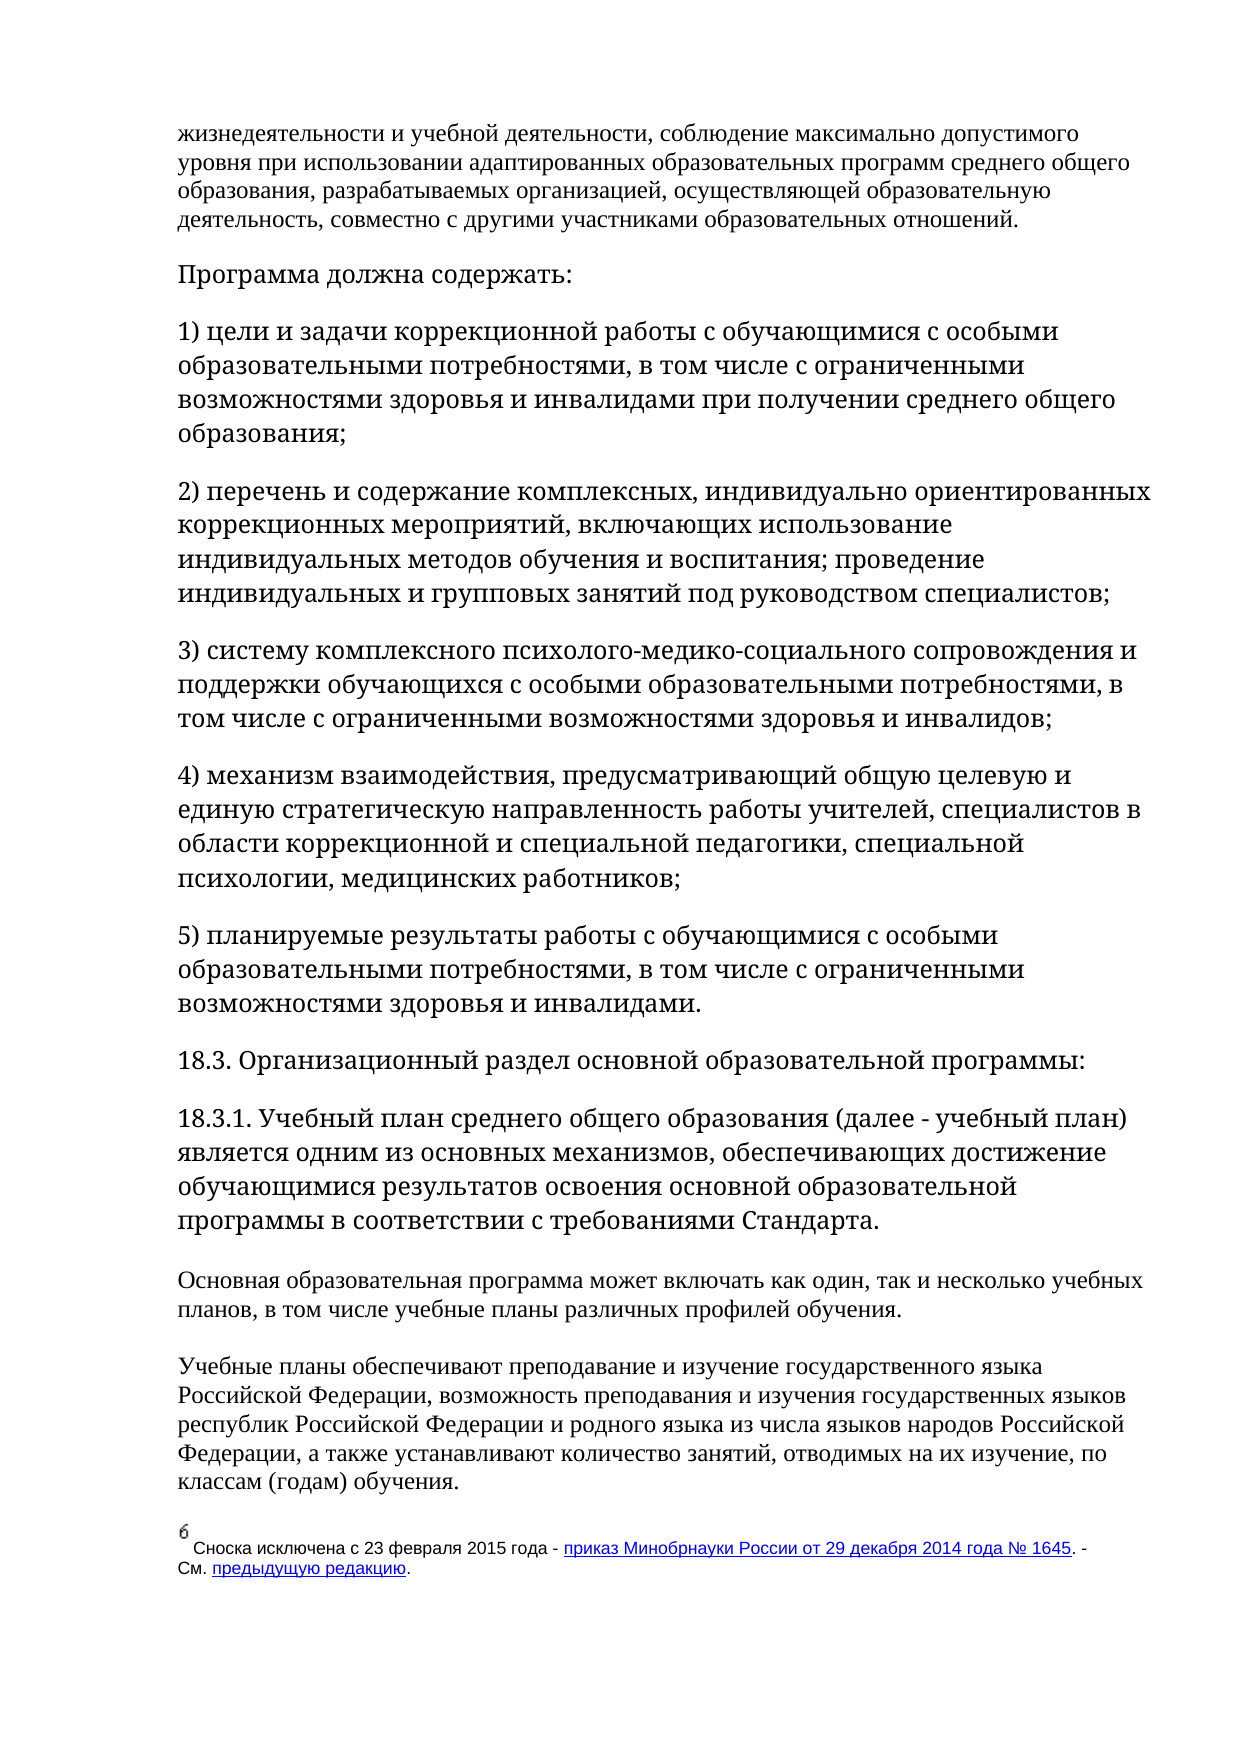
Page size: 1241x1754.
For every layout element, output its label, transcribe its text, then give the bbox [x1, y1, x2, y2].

text Программа должна содержать: [177, 256, 1152, 290]
text 2) перечень и содержание комплексных, индивидуально ориентированных коррекционных мероприятий, включающих использование индивидуальных методов обучения и воспитания; проведение индивидуальных и групповых занятий под руководством специалистов; [177, 473, 1152, 609]
text 18.3.1. Учебный план среднего общего образования (далее - учебный план) является одним из основных механизмов, обеспечивающих достижение обучающимися результатов освоения основной образовательной программы в соответствии с требованиями Стандарта. Основная образовательная программа может включать как один, так и несколько учебных планов, в том числе учебные планы различных профилей обучения. Учебные планы обеспечивают преподавание и изучение государственного языка Российской Федерации, возможность преподавания и изучения государственных языков республик Российской Федерации и родного языка из числа языков народов Российской Федерации, а также устанавливают количество занятий, отводимых на их изучение, по классам (годам) обучения. [177, 1100, 1152, 1495]
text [177, 118, 1152, 233]
text 5) планируемые результаты работы с обучающимися с особыми образовательными потребностями, в том числе с ограниченными возможностями здоровья и инвалидами. [177, 917, 1152, 1020]
text 3) систему комплексного психолого-медико-социального сопровождения и поддержки обучающихся с особыми образовательными потребностями, в том числе с ограниченными возможностями здоровья и инвалидов; [177, 633, 1152, 735]
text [177, 1518, 1152, 1578]
text 4) механизм взаимодействия, предусматривающий общую целевую и единую стратегическую направленность работы учителей, специалистов в области коррекционной и специальной педагогики, специальной психологии, медицинских работников; [177, 758, 1152, 894]
picture [177, 1518, 193, 1555]
text 18.3. Организационный раздел основной образовательной программы: [177, 1043, 1152, 1077]
text 1) цели и задачи коррекционной работы с обучающимися с особыми образовательными потребностями, в том числе с ограниченными возможностями здоровья и инвалидами при получении среднего общего образования; [177, 314, 1152, 450]
